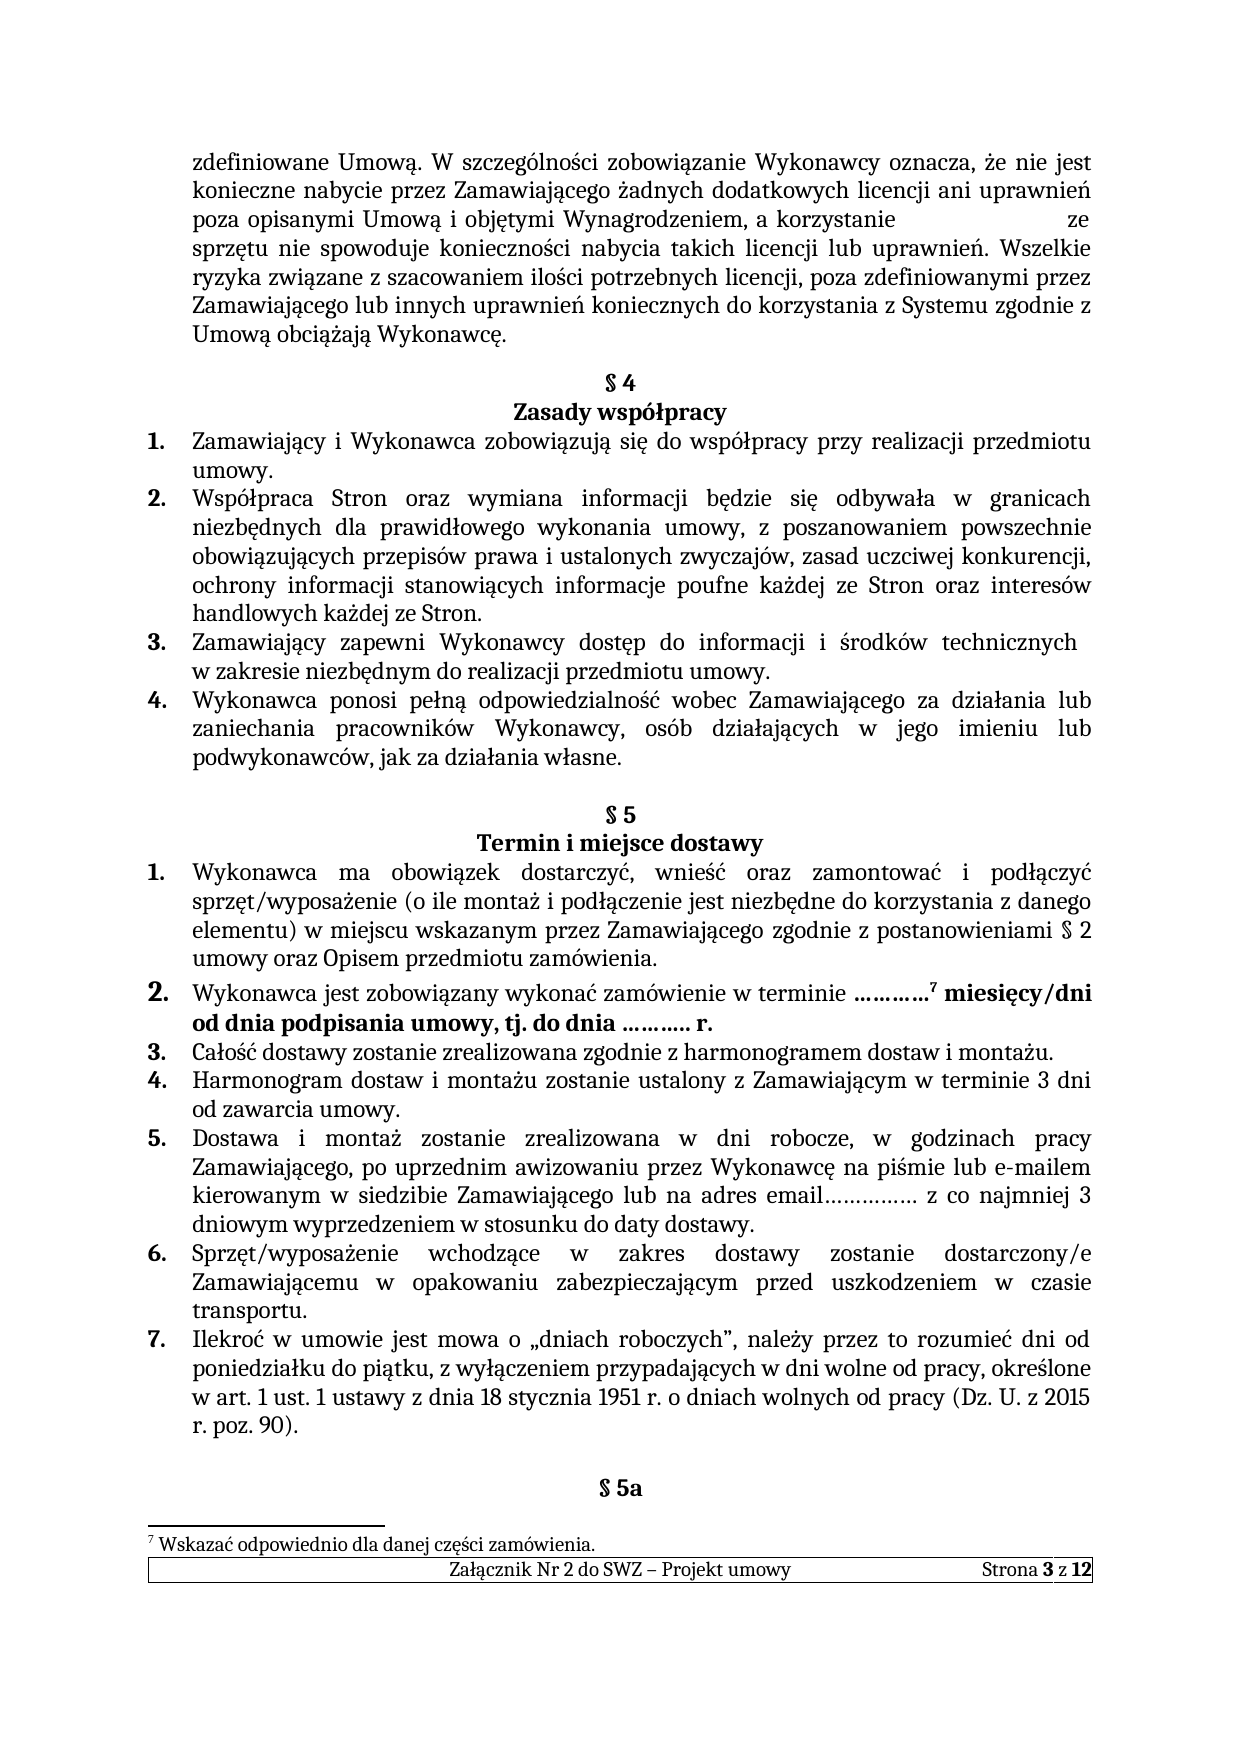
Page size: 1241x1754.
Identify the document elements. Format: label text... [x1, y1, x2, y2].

list Całość dostawy zostanie zrealizowana zgodnie z harmonogramem dostaw i montażu. [148, 1037, 1092, 1066]
text § 5a [148, 1474, 1092, 1503]
list Wykonawca ma obowiązek dostarczyć, wnieść oraz zamontować i podłączyć sprzęt/wyposażenie (o ile montaż i podłączenie jest niezbędne do korzystania z danego elementu) w miejscu wskazanym przez Zamawiającego zgodnie z postanowieniami § 2 umowy oraz Opisem przedmiotu zamówienia. [148, 858, 1092, 973]
text § 4 [148, 369, 1092, 398]
list Wykonawca jest zobowiązany wykonać zamówienie w terminie ………… miesięcy/dni od dnia podpisania umowy, tj. do dnia ……….. r. [148, 975, 1092, 1037]
list Współpraca Stron oraz wymiana informacji będzie się odbywała w granicach niezbędnych dla prawidłowego wykonania umowy, z poszanowaniem powszechnie obowiązujących przepisów prawa i ustalonych zwyczajów, zasad uczciwej konkurencji, ochrony informacji stanowiących informacje poufne każdej ze Stron oraz interesów handlowych każdej ze Stron. [148, 484, 1092, 628]
list Sprzęt/wyposażenie wchodzące w zakres dostawy zostanie dostarczony/e Zamawiającemu w opakowaniu zabezpieczającym przed uszkodzeniem w czasie transportu. [148, 1239, 1092, 1325]
list Zamawiający i Wykonawca zobowiązują się do współpracy przy realizacji przedmiotu umowy. [148, 427, 1092, 484]
list Harmonogram dostaw i montażu zostanie ustalony z Zamawiającym w terminie 3 dni od zawarcia umowy. [148, 1066, 1092, 1124]
list Dostawa i montaż zostanie zrealizowana w dni robocze, w godzinach pracy Zamawiającego, po uprzednim awizowaniu przez Wykonawcę na piśmie lub e-mailem kierowanym w siedzibie Zamawiającego lub na adres email…………… z co najmniej 3 dniowym wyprzedzeniem w stosunku do daty dostawy. [148, 1124, 1092, 1239]
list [148, 148, 1092, 349]
text Zasady współpracy [148, 398, 1092, 427]
list Wykonawca ponosi pełną odpowiedzialność wobec Zamawiającego za działania lub zaniechania pracowników Wykonawcy, osób działających w jego imieniu lub podwykonawców, jak za działania własne. [148, 686, 1092, 772]
list Ilekroć w umowie jest mowa o „dniach roboczych”, należy przez to rozumieć dni od poniedziałku do piątku, z wyłączeniem przypadających w dni wolne od pracy, określone w art. 1 ust. 1 ustawy z dnia 18 stycznia 1951 r. o dniach wolnych od pracy (Dz. U. z 2015 r. poz. 90). [148, 1325, 1092, 1440]
text § 5 [148, 801, 1092, 829]
text Termin i miejsce dostawy [148, 829, 1092, 858]
list Zamawiający zapewni Wykonawcy dostęp do informacji i środków technicznych w zakresie niezbędnym do realizacji przedmiotu umowy. [148, 628, 1092, 686]
